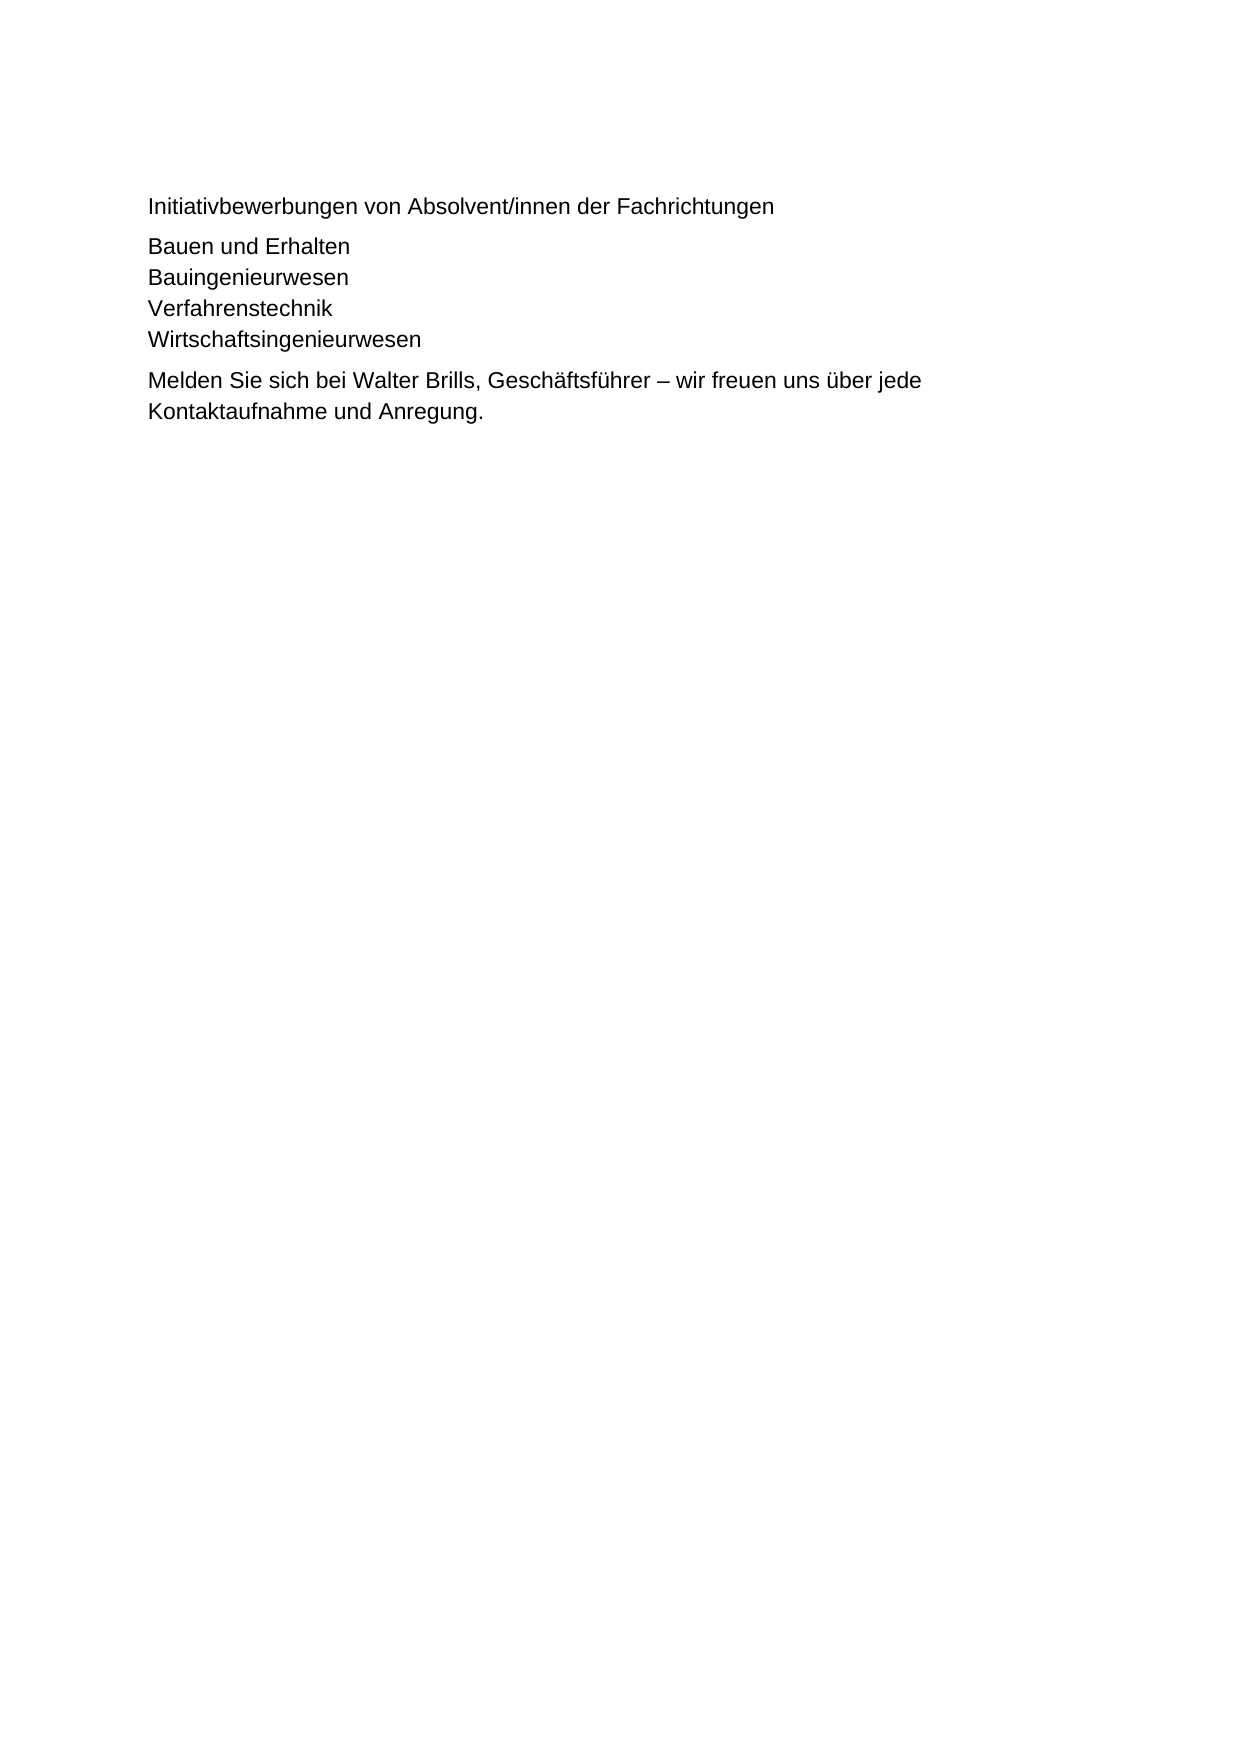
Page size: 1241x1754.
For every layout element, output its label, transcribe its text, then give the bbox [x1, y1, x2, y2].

text Bauen und Erhalten Bauingenieurwesen Verfahrenstechnik Wirtschaftsingenieurwesen [148, 228, 1093, 353]
text Melden Sie sich bei Walter Brills, Geschäftsführer – wir freuen uns über jede Kontaktaufnahme und Anregung. [148, 362, 1093, 424]
text Initiativbewerbungen von Absolvent/innen der Fachrichtungen [148, 188, 1093, 219]
